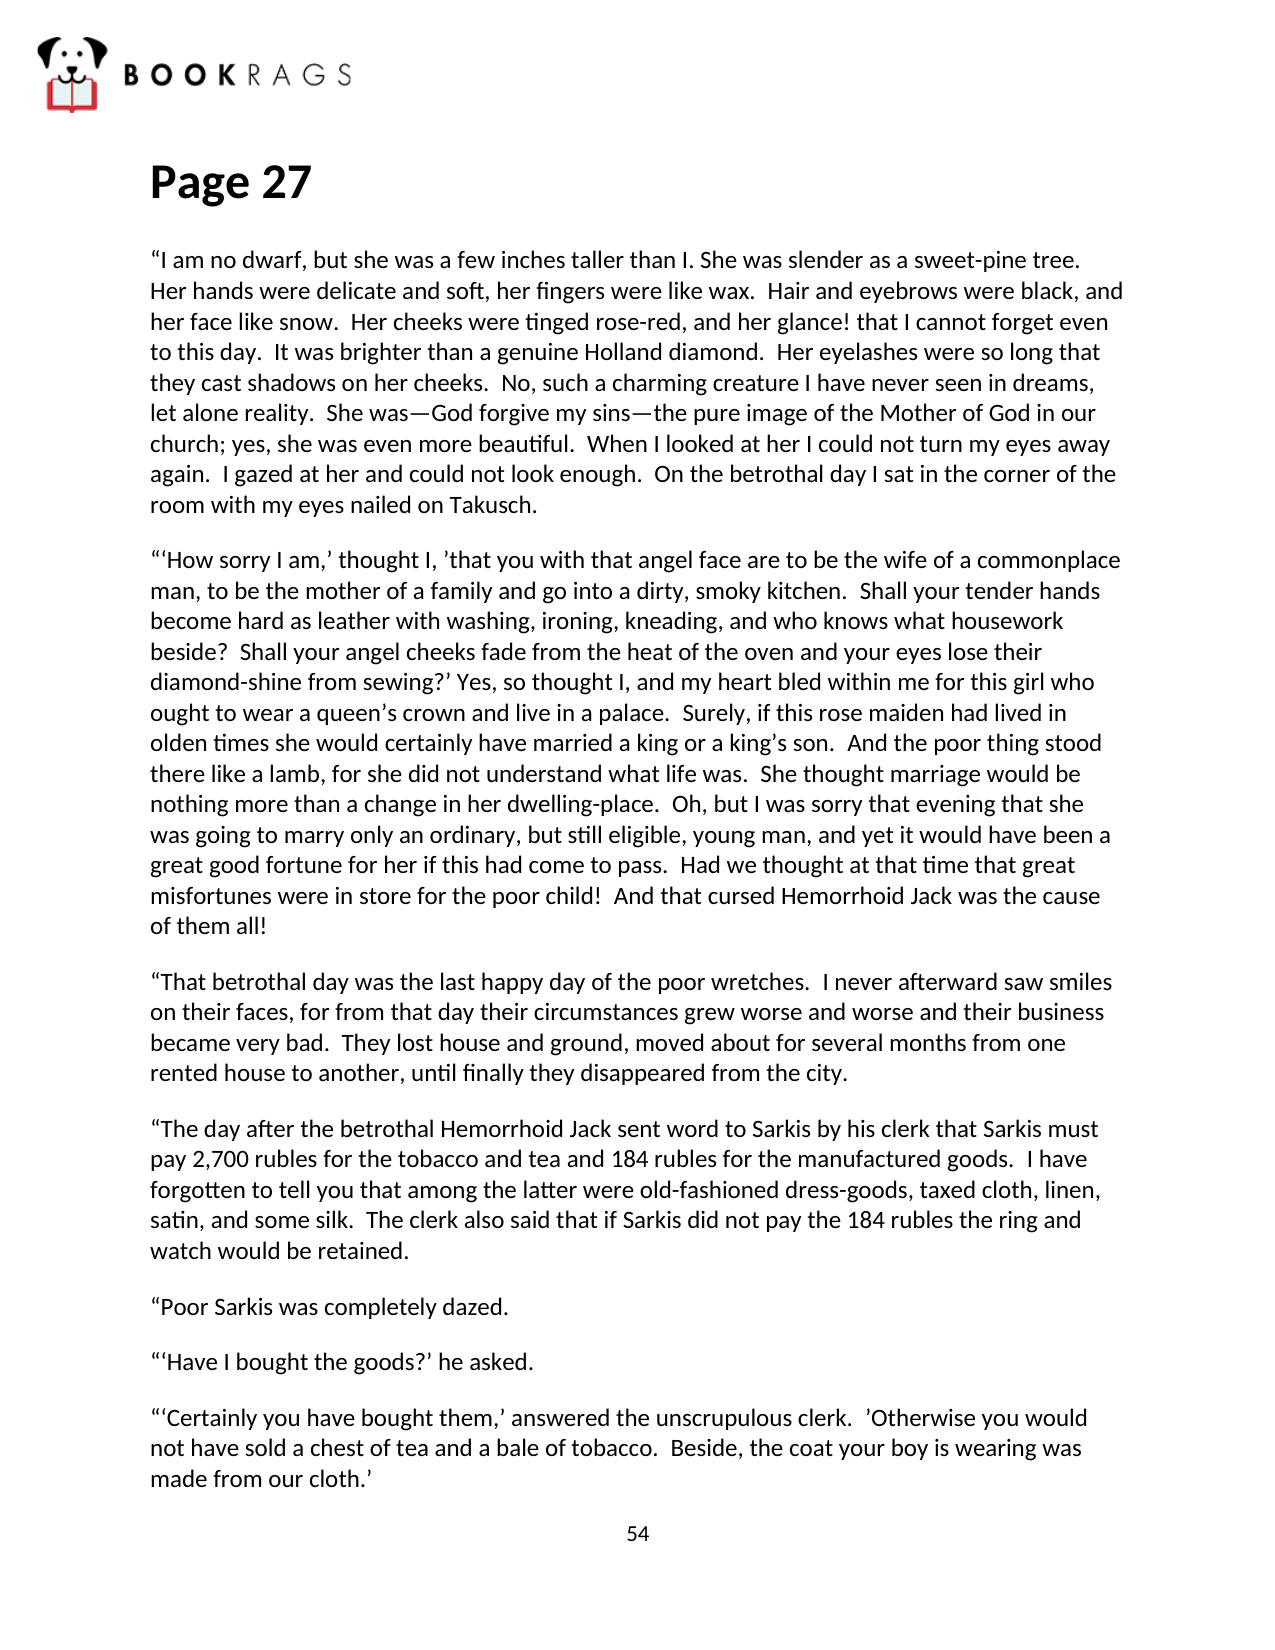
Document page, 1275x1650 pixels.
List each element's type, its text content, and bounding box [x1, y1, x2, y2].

picture [37, 37, 351, 113]
text “‘How sorry I am,’ thought I, ’that you with that angel face are to be the wife of a commonplace man, to be the mother of a family and go into a dirty, smoky kitchen. Shall your tender hands become hard as leather with washing, ironing, kneading, and who knows what housework beside? Shall your angel cheeks fade from the heat of the oven and your eyes lose their diamond-shine from sewing?’ Yes, so thought I, and my heart bled within me for this girl who ought to wear a queen’s crown and live in a palace. Surely, if this rose maiden had lived in olden times she would certainly have married a king or a king’s son. And the poor thing stood there like a lamb, for she did not understand what life was. She thought marriage would be nothing more than a change in her dwelling-place. Oh, but I was sorry that evening that she was going to marry only an ordinary, but still eligible, young man, and yet it would have been a great good fortune for her if this had come to pass. Had we thought at that time that great misfortunes were in store for the poor child! And that cursed Hemorrhoid Jack was the cause of them all! [150, 544, 1125, 941]
text “Poor Sarkis was completely dazed. [150, 1291, 1125, 1321]
text “The day after the betrothal Hemorrhoid Jack sent word to Sarkis by his clerk that Sarkis must pay 2,700 rubles for the tobacco and tea and 184 rubles for the manufactured goods. I have forgotten to tell you that among the latter were old-fashioned dress-goods, taxed cloth, linen, satin, and some silk. The clerk also said that if Sarkis did not pay the 184 rubles the ring and watch would be retained. [150, 1113, 1125, 1266]
text “‘Have I bought the goods?’ he asked. [150, 1346, 1125, 1377]
text “That betrothal day was the last happy day of the poor wretches. I never afterward saw smiles on their faces, for from that day their circumstances grew worse and worse and their business became very bad. They lost house and ground, moved about for several months from one rented house to another, until finally they disappeared from the city. [150, 966, 1125, 1088]
text “‘Certainly you have bought them,’ answered the unscrupulous clerk. ’Otherwise you would not have sold a chest of tea and a bale of tobacco. Beside, the coat your boy is wearing was made from our cloth.’ [150, 1402, 1125, 1493]
text Page 27 [150, 150, 1125, 211]
text “I am no dwarf, but she was a few inches taller than I. She was slender as a sweet-pine tree. Her hands were delicate and soft, her fingers were like wax. Hair and eyebrows were black, and her face like snow. Her cheeks were tinged rose-red, and her glance! that I cannot forget even to this day. It was brighter than a genuine Holland diamond. Her eyelashes were so long that they cast shadows on her cheeks. No, such a charming creature I have never seen in dreams, let alone reality. She was—­God forgive my sins—­the pure image of the Mother of God in our church; yes, she was even more beautiful. When I looked at her I could not turn my eyes away again. I gazed at her and could not look enough. On the betrothal day I sat in the corner of the room with my eyes nailed on Takusch. [150, 244, 1125, 519]
